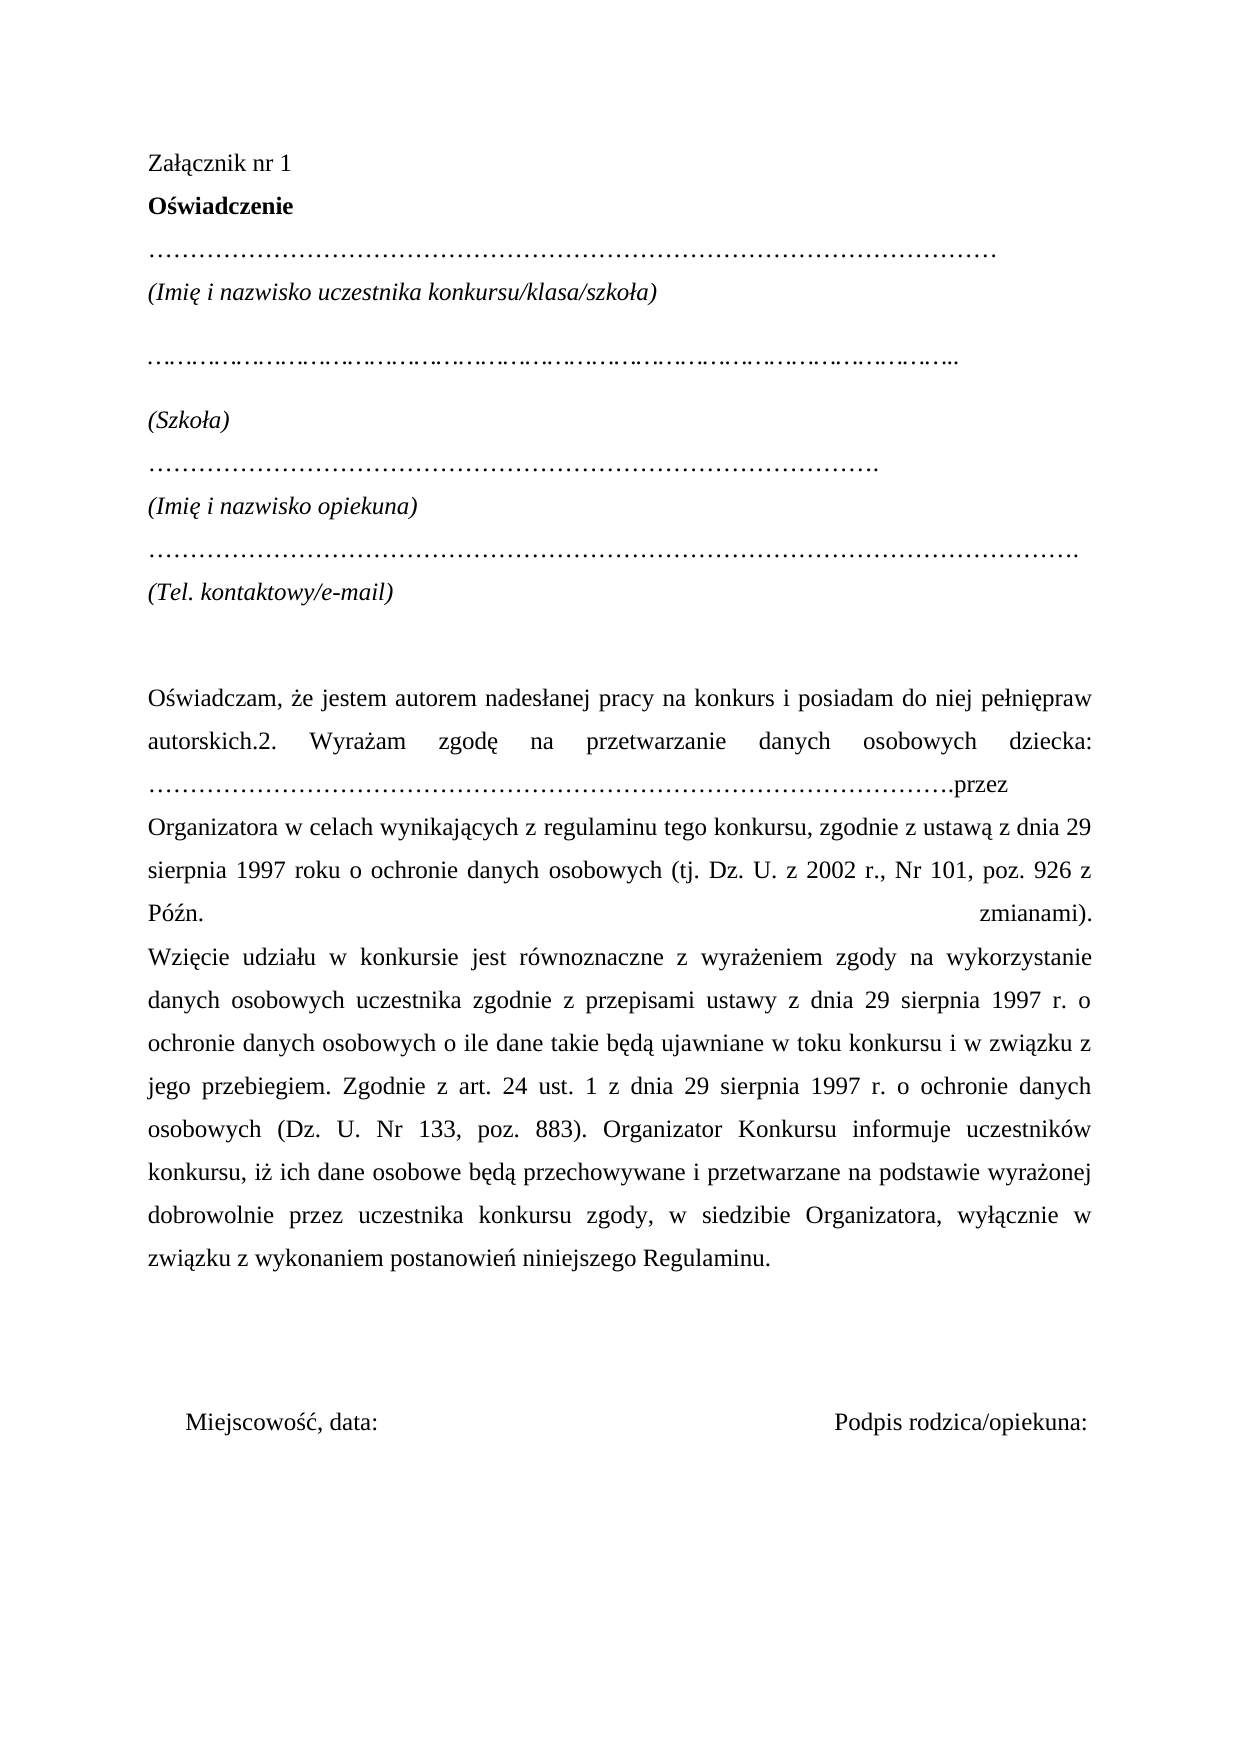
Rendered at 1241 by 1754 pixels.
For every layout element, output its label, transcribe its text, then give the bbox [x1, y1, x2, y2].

text (Szkoła) ……………………………………………………………………………. (Imię i nazwisko opiekuna) …………………………………………………………………………………………………. (Tel. kontaktowy/e-mail) [148, 405, 1093, 648]
list Oświadczam, że jestem autorem nadesłanej pracy na konkurs i posiadam do niej pełniępraw autorskich.2. Wyrażam zgodę na przetwarzanie danych osobowych dziecka:…………………………………………………………………………………….przez Organizatora w celach wynikających z regulaminu tego konkursu, zgodnie z ustawą z dnia 29 sierpnia 1997 roku o ochronie danych osobowych (tj. Dz. U. z 2002 r., Nr 101, poz. 926 z Późn. zmianami). Wzięcie udziału w konkursie jest równoznaczne z wyrażeniem zgody na wykorzystanie danych osobowych uczestnika zgodnie z przepisami ustawy z dnia 29 sierpnia 1997 r. o ochronie danych osobowych o ile dane takie będą ujawniane w toku konkursu i w związku z jego przebiegiem. Zgodnie z art. 24 ust. 1 z dnia 29 sierpnia 1997 r. o ochronie danych osobowych (Dz. U. Nr 133, poz. 883). Organizator Konkursu informuje uczestników konkursu, iż ich dane osobowe będą przechowywane i przetwarzane na podstawie wyrażonej dobrowolnie przez uczestnika konkursu zgody, w siedzibie Organizatora, wyłącznie w związku z wykonaniem postanowień niniejszego Regulaminu. [148, 683, 1093, 1272]
text ……………………………………………………………………………………………….. [148, 341, 1093, 370]
text Załącznik nr 1 Oświadczenie ………………………………………………………………………………………… (Imię i nazwisko uczestnika konkursu/klasa/szkoła) [148, 148, 1093, 306]
text Miejscowość, data: Podpis rodzica/opiekuna: [185, 1407, 1093, 1436]
